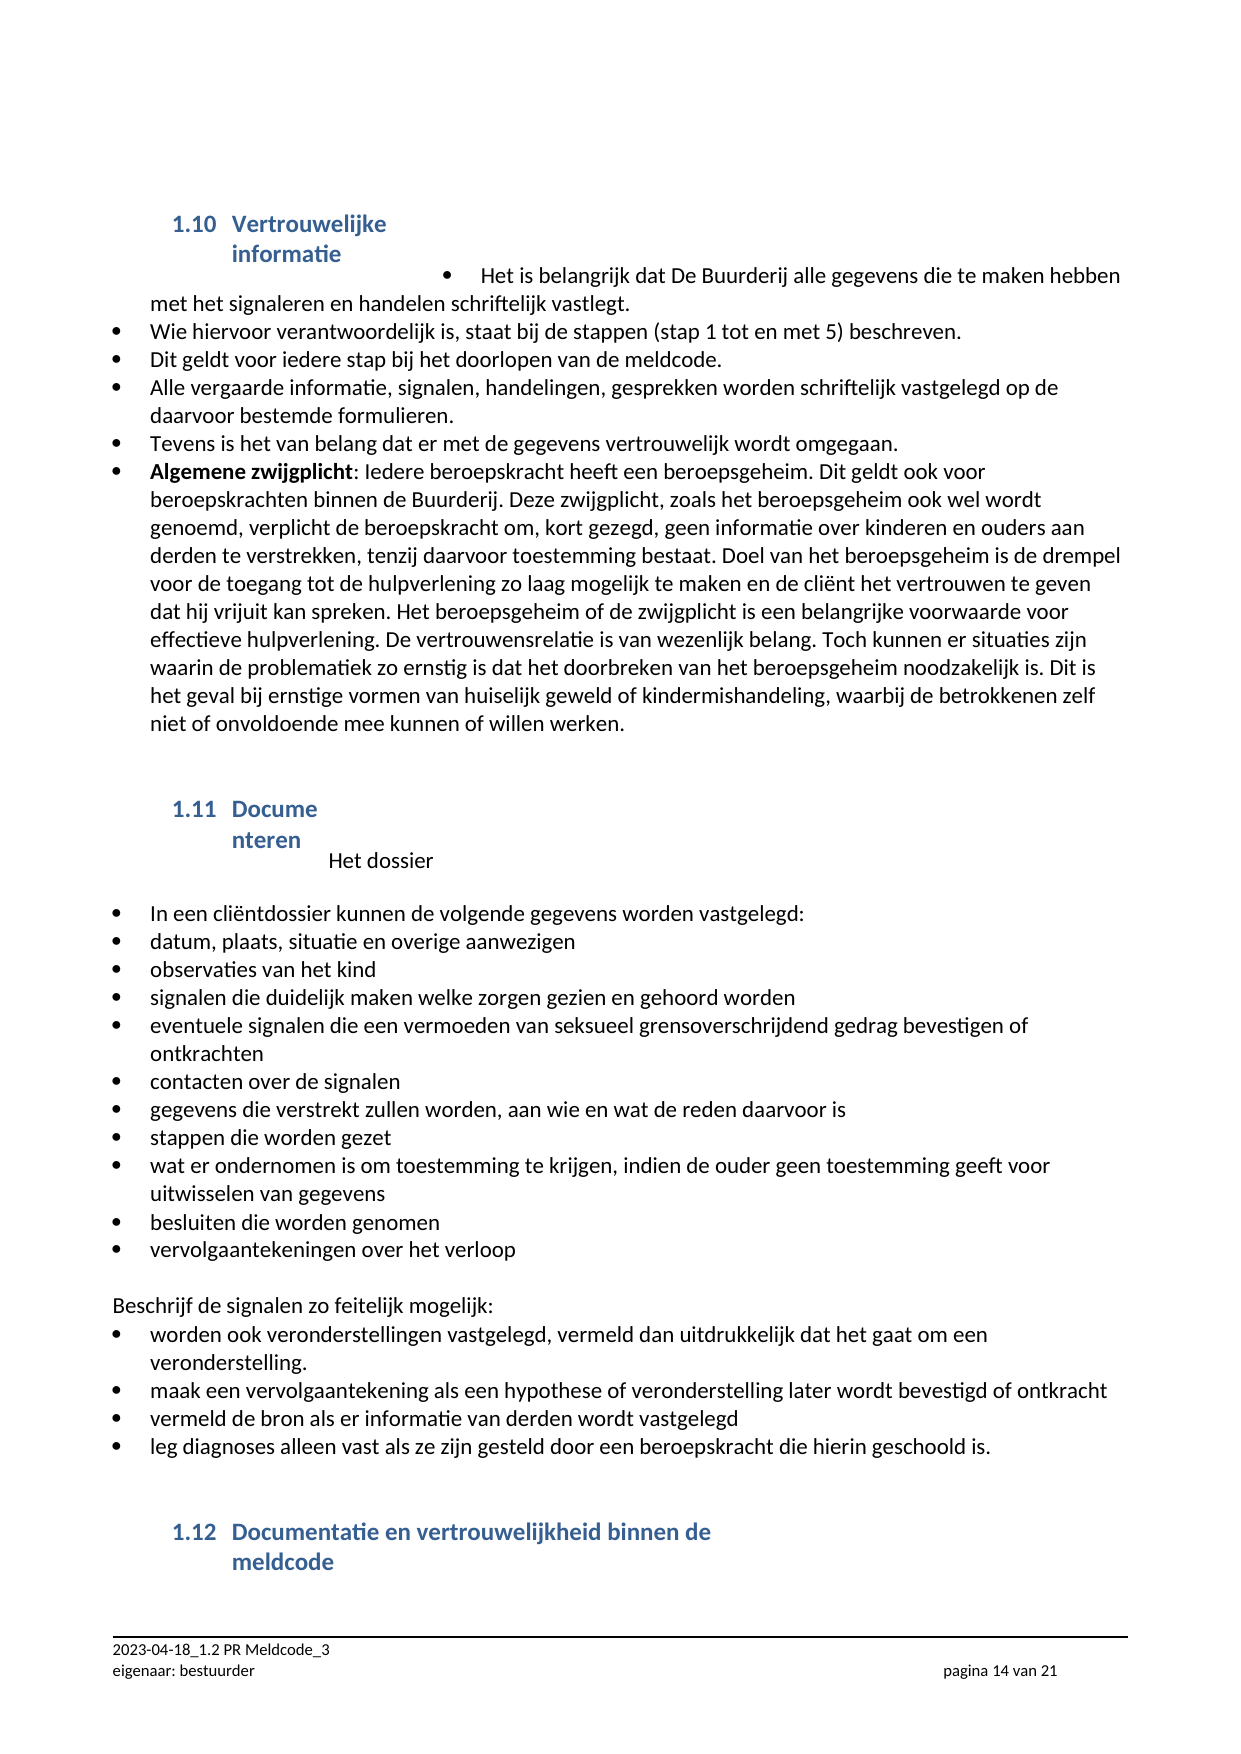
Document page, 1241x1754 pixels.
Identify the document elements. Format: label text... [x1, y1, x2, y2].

text Het dossier [112, 846, 1128, 874]
list Tevens is het van belang dat er met de gegevens vertrouwelijk wordt omgegaan. [112, 429, 1128, 457]
list Dit geldt voor iedere stap bij het doorlopen van de meldcode. [112, 345, 1128, 373]
list maak een vervolgaantekening als een hypothese of veronderstelling later wordt bevestigd of ontkracht [112, 1376, 1128, 1404]
list eventuele signalen die een vermoeden van seksueel grensoverschrijdend gedrag bevestigen of ontkrachten [112, 1011, 1128, 1067]
list Het is belangrijk dat De Buurderij alle gegevens die te maken hebben met het signaleren en handelen schriftelijk vastlegt. [112, 261, 1128, 317]
subtitle Documenteren [172, 793, 328, 854]
subtitle Vertrouwelijke informatie [172, 208, 443, 269]
list vermeld de bron als er informatie van derden wordt vastgelegd [112, 1404, 1128, 1432]
list In een cliëntdossier kunnen de volgende gegevens worden vastgelegd: [112, 899, 1128, 927]
list worden ook veronderstellingen vastgelegd, vermeld dan uitdrukkelijk dat het gaat om een veronderstelling. [112, 1320, 1128, 1376]
subtitle Documentatie en vertrouwelijkheid binnen de meldcode [172, 1516, 766, 1577]
list gegevens die verstrekt zullen worden, aan wie en wat de reden daarvoor is [112, 1096, 1128, 1123]
list contacten over de signalen [112, 1067, 1128, 1096]
list vervolgaantekeningen over het verloop [112, 1236, 1128, 1264]
list signalen die duidelijk maken welke zorgen gezien en gehoord worden [112, 983, 1128, 1011]
list leg diagnoses alleen vast als ze zijn gesteld door een beroepskracht die hierin geschoold is. [112, 1432, 1128, 1460]
list observaties van het kind [112, 955, 1128, 983]
list Wie hiervoor verantwoordelijk is, staat bij de stappen (stap 1 tot en met 5) beschreven. [112, 317, 1128, 345]
list stappen die worden gezet [112, 1123, 1128, 1152]
list datum, plaats, situatie en overige aanwezigen [112, 927, 1128, 955]
list besluiten die worden genomen [112, 1208, 1128, 1236]
list Alle vergaarde informatie, signalen, handelingen, gesprekken worden schriftelijk vastgelegd op de daarvoor bestemde formulieren. [112, 373, 1128, 429]
list wat er ondernomen is om toestemming te krijgen, indien de ouder geen toestemming geeft voor uitwisselen van gegevens [112, 1152, 1128, 1208]
list Algemene zwijgplicht: Iedere beroepskracht heeft een beroepsgeheim. Dit geldt ook voor beroepskrachten binnen de Buurderij. Deze zwijgplicht, zoals het beroepsgeheim ook wel wordt genoemd, verplicht de beroepskracht om, kort gezegd, geen informatie over kinderen en ouders aan derden te verstrekken, tenzij daarvoor toestemming bestaat. Doel van het beroepsgeheim is de drempel voor de toegang tot de hulpverlening zo laag mogelijk te maken en de cliënt het vertrouwen te geven dat hij vrijuit kan spreken. Het beroepsgeheim of de zwijgplicht is een belangrijke voorwaarde voor effectieve hulpverlening. De vertrouwensrelatie is van wezenlijk belang. Toch kunnen er situaties zijn waarin de problematiek zo ernstig is dat het doorbreken van het beroepsgeheim noodzakelijk is. Dit is het geval bij ernstige vormen van huiselijk geweld of kindermishandeling, waarbij de betrokkenen zelf niet of onvoldoende mee kunnen of willen werken. [112, 457, 1128, 737]
list Beschrijf de signalen zo feitelijk mogelijk: [112, 1292, 1128, 1320]
